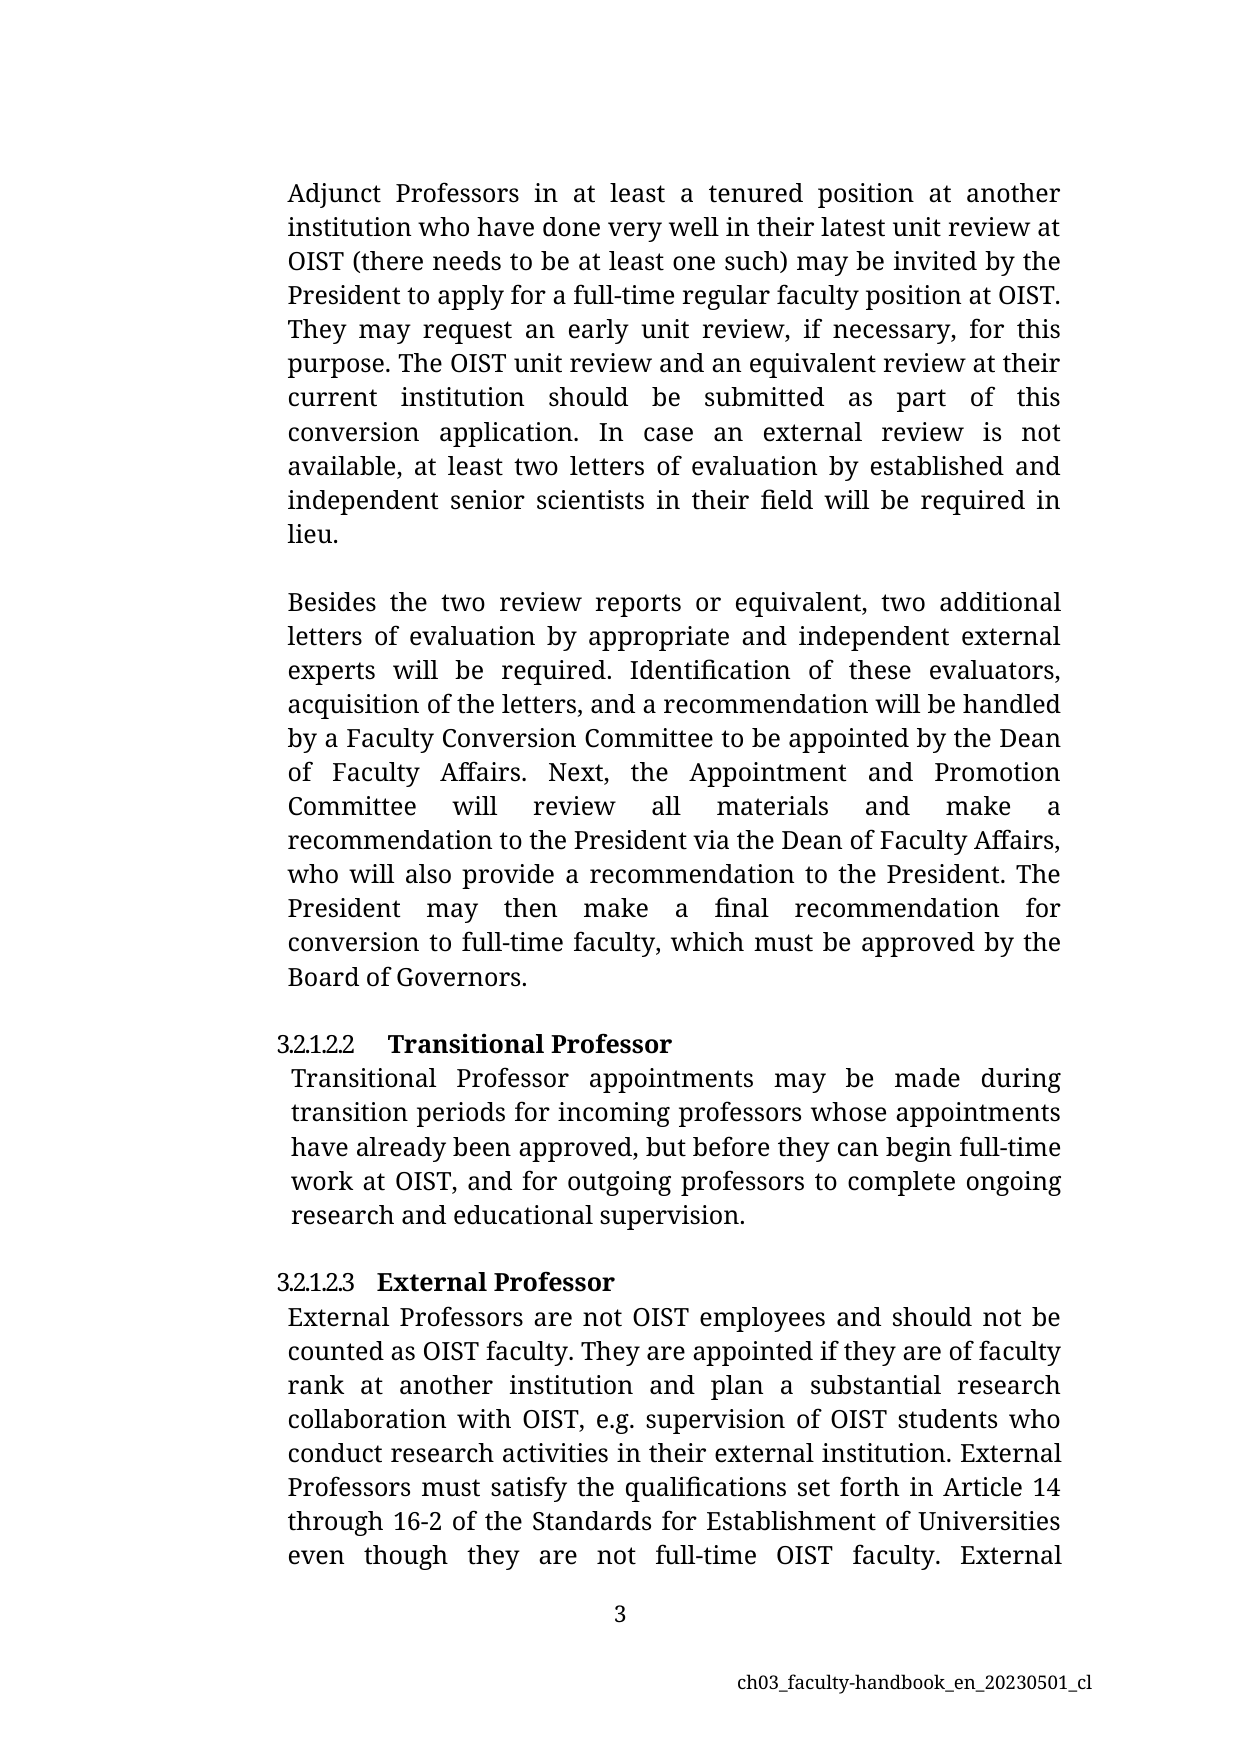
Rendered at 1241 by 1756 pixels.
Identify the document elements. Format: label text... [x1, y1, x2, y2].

text Adjunct Professors in at least a tenured position at another institution who have done very well in their latest unit review at OIST (there needs to be at least one such) may be invited by the President to apply for a full-time regular faculty position at OIST. They may request an early unit review, if necessary, for this purpose. The OIST unit review and an equivalent review at their current institution should be submitted as part of this conversion application. In case an external review is not available, at least two letters of evaluation by established and independent senior scientists in their field will be required in lieu. [287, 176, 1062, 550]
subtitle Transitional Professor [276, 1027, 1062, 1061]
text Transitional Professor appointments may be made during transition periods for incoming professors whose appointments have already been approved, but before they can begin full-time work at OIST, and for outgoing professors to complete ongoing research and educational supervision. [291, 1061, 1062, 1231]
text Besides the two review reports or equivalent, two additional letters of evaluation by appropriate and independent external experts will be required. Identification of these evaluators, acquisition of the letters, and a recommendation will be handled by a Faculty Conversion Committee to be appointed by the Dean of Faculty Affairs. Next, the Appointment and Promotion Committee will review all materials and make a recommendation to the President via the Dean of Faculty Affairs, who will also provide a recommendation to the President. The President may then make a final recommendation for conversion to full-time faculty, which must be approved by the Board of Governors. [287, 584, 1062, 993]
subtitle External Professor [276, 1265, 1062, 1299]
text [287, 1299, 1062, 1572]
